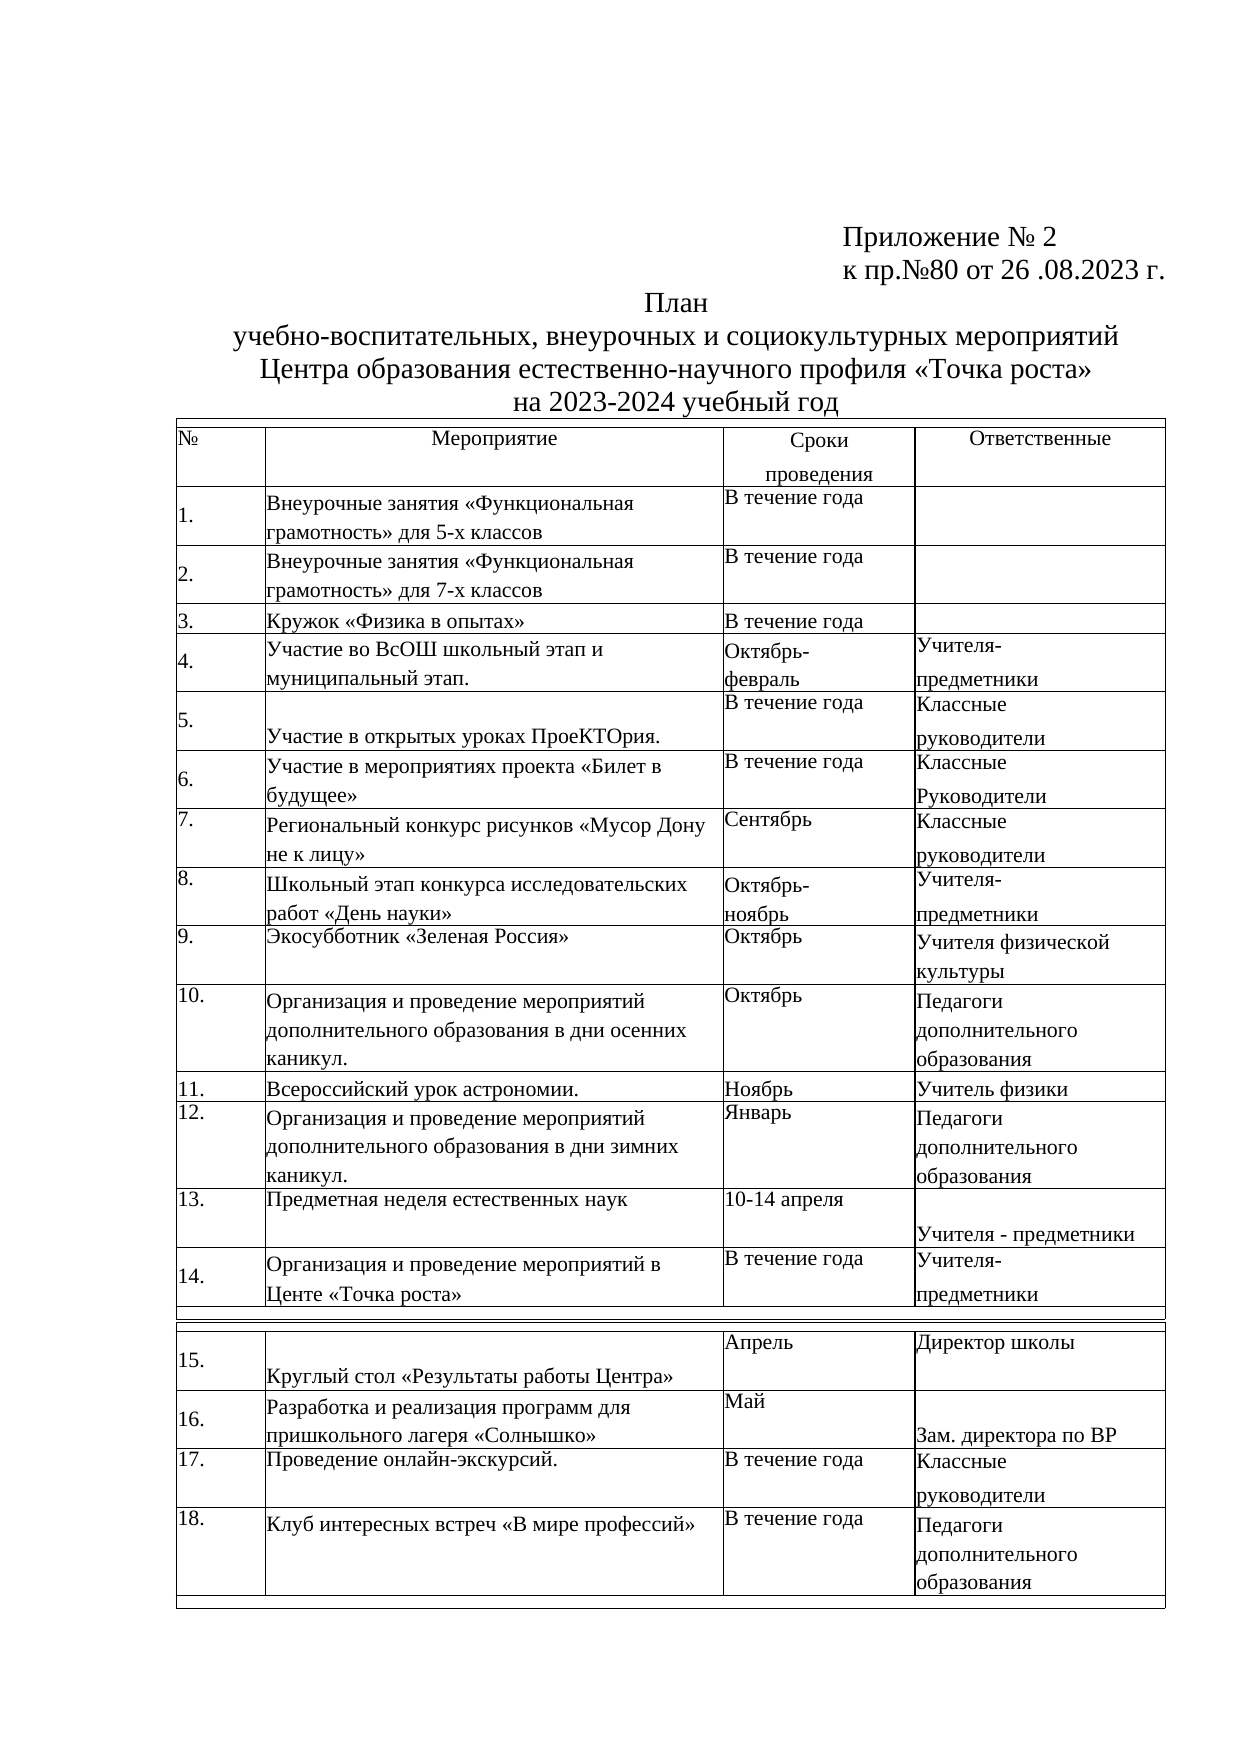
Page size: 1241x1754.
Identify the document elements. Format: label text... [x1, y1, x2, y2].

table_cell Октябрь [724, 985, 914, 1071]
table_header Апрель [724, 1332, 914, 1390]
table_cell Классные Руководители [916, 751, 1165, 808]
table_cell Педагоги дополнительного образования [916, 1102, 1165, 1188]
table_cell 11. [177, 1072, 265, 1101]
table_cell 9. [177, 926, 265, 984]
table_cell В течение года [724, 1508, 914, 1595]
table_cell 8. [177, 868, 265, 925]
table_header 15. [177, 1332, 265, 1390]
table_cell 12. [177, 1102, 265, 1188]
table_cell Организация и проведение мероприятий дополнительного образования в дни осенних каникул. [266, 985, 723, 1071]
table_cell Октябрь- февраль [724, 634, 914, 691]
table_header Ответственные [916, 428, 1165, 486]
table_cell 7. [177, 809, 265, 867]
table_cell Классные руководители [916, 809, 1165, 867]
table_cell 6. [177, 751, 265, 808]
table_cell Организация и проведение мероприятий дополнительного образования в дни зимних каникул. [266, 1102, 723, 1188]
table_cell Всероссийский урок астрономии. [266, 1072, 723, 1101]
table_cell В течение года [724, 546, 914, 603]
text Приложение № 2 [151, 220, 1166, 253]
text учебно-воспитательных, внеурочных и социокультурных мероприятий Центра образования естественно-научного профиля «Точка роста» [186, 319, 1166, 385]
table_cell Педагоги дополнительного образования [916, 1508, 1165, 1595]
table_cell 18. [177, 1508, 265, 1595]
table_cell Внеурочные занятия «Функциональная грамотность» для 7-х классов [266, 546, 723, 603]
table_cell Региональный конкурс рисунков «Мусор Дону не к лицу» [266, 809, 723, 867]
table_cell 2. [177, 546, 265, 603]
table_cell [916, 487, 1165, 544]
table_cell Участие в мероприятиях проекта «Билет в будущее» [266, 751, 723, 808]
table_cell Школьный этап конкурса исследовательских работ «День науки» [266, 868, 723, 925]
table_cell Ноябрь [724, 1072, 914, 1101]
table_cell В течение года [724, 692, 914, 750]
table_cell Классные руководители [916, 1449, 1165, 1507]
table_cell 5. [177, 692, 265, 750]
table_cell Классные руководители [916, 692, 1165, 750]
table_cell Педагоги дополнительного образования [916, 985, 1165, 1071]
table_cell 1. [177, 487, 265, 544]
table_cell 3. [177, 604, 265, 633]
table_cell Участие в открытых уроках ПроеКТОрия. [266, 692, 723, 750]
table_cell 10-14 апреля [724, 1189, 914, 1247]
table_cell [916, 604, 1165, 633]
table_cell Организация и проведение мероприятий в Центе «Точка роста» [266, 1248, 723, 1306]
table_header № [177, 428, 265, 486]
table_cell В течение года [724, 487, 914, 544]
table_cell В течение года [724, 1248, 914, 1306]
table_cell Сентябрь [724, 809, 914, 867]
table_cell Октябрь [724, 926, 914, 984]
table_cell Учителя- предметники [916, 868, 1165, 925]
table_cell В течение года [724, 1449, 914, 1507]
text План [186, 286, 1166, 319]
table_cell Проведение онлайн-экскурсий. [266, 1449, 723, 1507]
table_cell 17. [177, 1449, 265, 1507]
table_cell Октябрь- ноябрь [724, 868, 914, 925]
table_cell Предметная неделя естественных наук [266, 1189, 723, 1247]
table_header Мероприятие [266, 428, 723, 486]
table_cell Клуб интересных встреч «В мире профессий» [266, 1508, 723, 1595]
table_cell Учителя - предметники [916, 1189, 1165, 1247]
table_cell Учитель физики [916, 1072, 1165, 1101]
table_cell Учителя физической культуры [916, 926, 1165, 984]
table_cell Учителя- предметники [916, 634, 1165, 691]
table_cell [916, 546, 1165, 603]
table_header Круглый стол «Результаты работы Центра» [266, 1332, 723, 1390]
table_cell 4. [177, 634, 265, 691]
text к пр.№80 от 26 .08.2023 г. [186, 253, 1166, 286]
table_cell Январь [724, 1102, 914, 1188]
table_header Сроки проведения [724, 428, 914, 486]
table_cell В течение года [724, 751, 914, 808]
table_header Директор школы [916, 1332, 1165, 1390]
table_cell Зам. директора по ВР [916, 1391, 1165, 1448]
table_cell Кружок «Физика в опытах» [266, 604, 723, 633]
table_cell 10. [177, 985, 265, 1071]
table_cell Разработка и реализация программ для пришкольного лагеря «Солнышко» [266, 1391, 723, 1448]
table_cell Экосубботник «Зеленая Россия» [266, 926, 723, 984]
table_cell В течение года [724, 604, 914, 633]
table_cell 13. [177, 1189, 265, 1247]
table_cell 16. [177, 1391, 265, 1448]
table_cell Внеурочные занятия «Функциональная грамотность» для 5-х классов [266, 487, 723, 544]
table_cell Май [724, 1391, 914, 1448]
table_cell Участие во ВсОШ школьный этап и муниципальный этап. [266, 634, 723, 691]
table_cell 14. [177, 1248, 265, 1306]
text на 2023-2024 учебный год [186, 385, 1166, 418]
table_cell Учителя- предметники [916, 1248, 1165, 1306]
